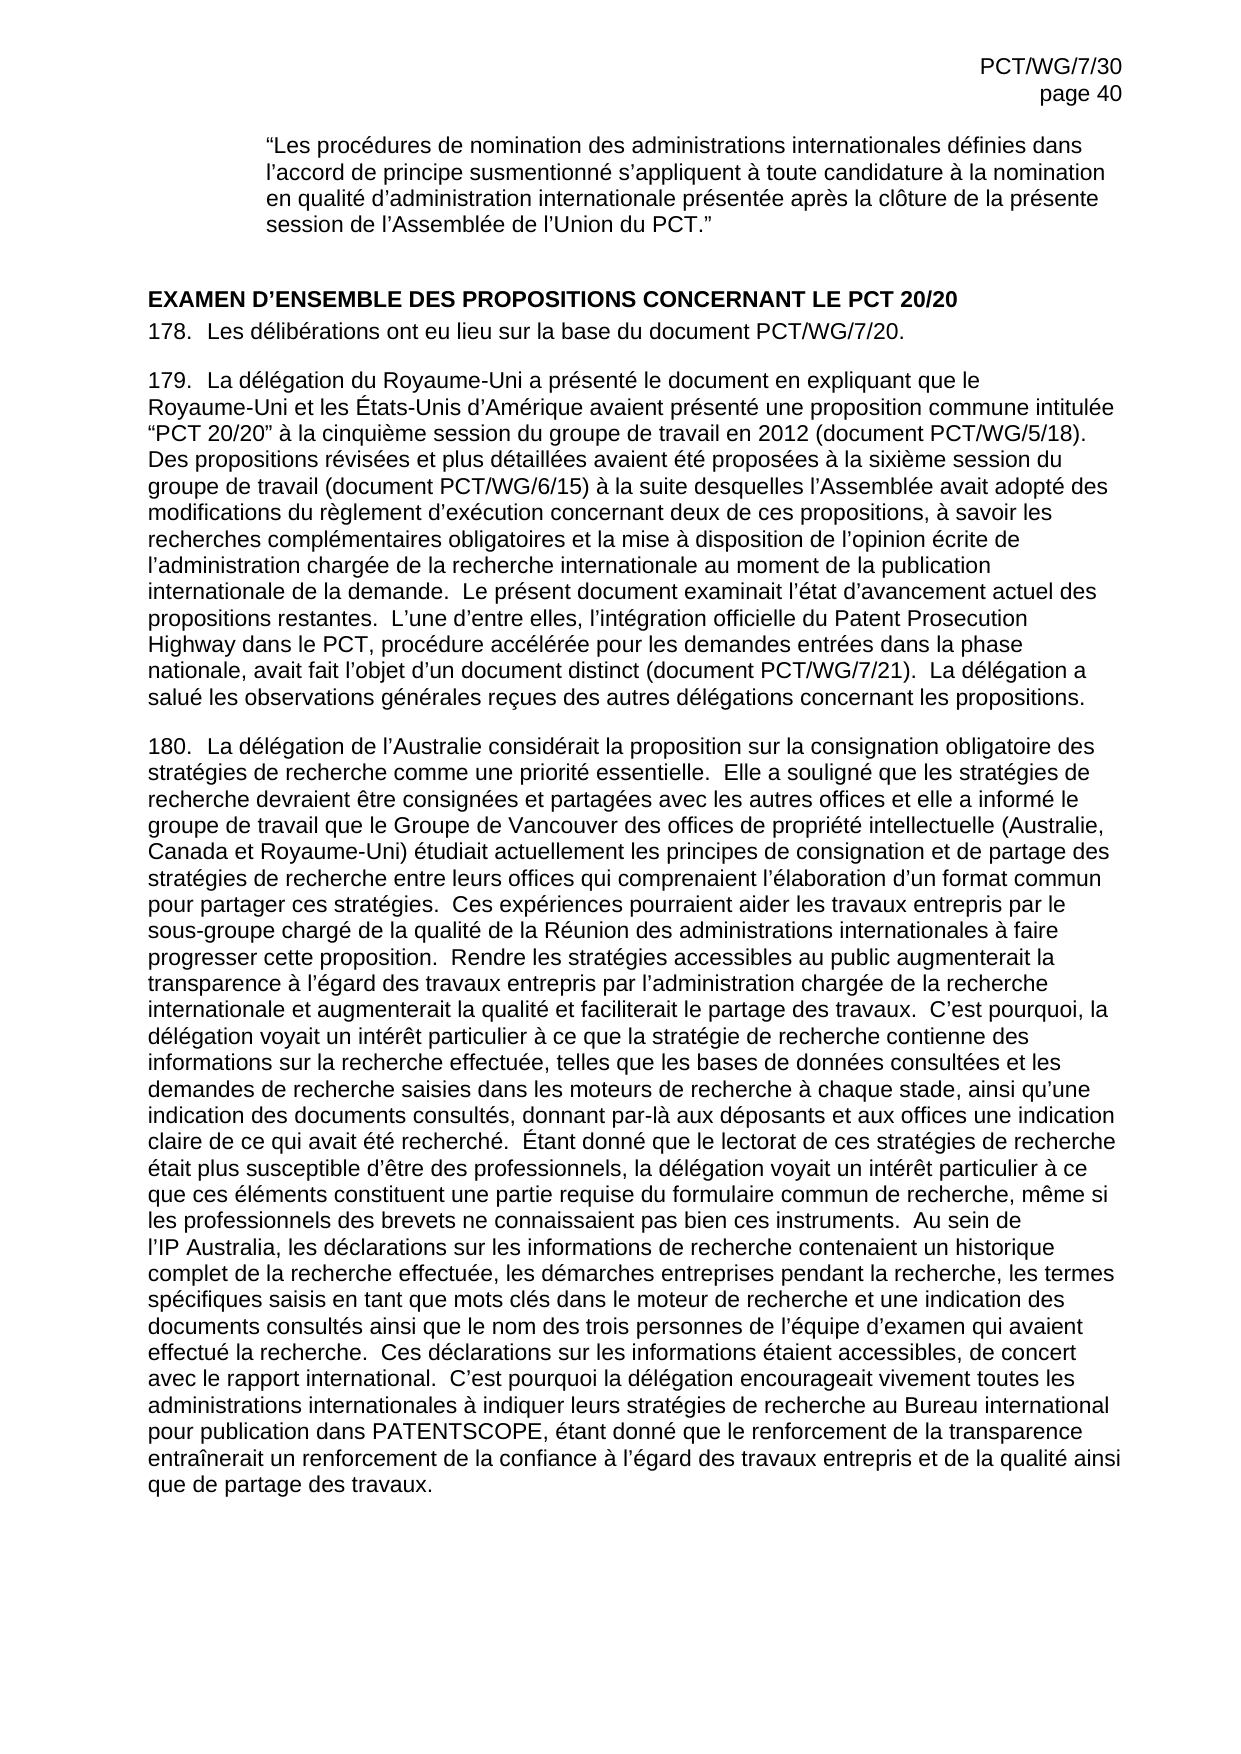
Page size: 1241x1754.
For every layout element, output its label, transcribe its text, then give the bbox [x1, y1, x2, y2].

list “Les procédures de nomination des administrations internationales définies dans l’accord de principe susmentionné s’appliquent à toute candidature à la nomination en qualité d’administration internationale présentée après la clôture de la présente session de l’Assemblée de l’Union du PCT.” [266, 132, 1122, 238]
text Les délibérations ont eu lieu sur la base du document PCT/WG/7/20. [148, 318, 1122, 344]
subtitle Examen d’ensemble des propositions concernant le PCT 20/20 [148, 286, 1122, 312]
text La délégation du Royaume-Uni a présenté le document en expliquant que le Royaume-Uni et les États-Unis d’Amérique avaient présenté une proposition commune intitulée “PCT 20/20” à la cinquième session du groupe de travail en 2012 (document PCT/WG/5/18). Des propositions révisées et plus détaillées avaient été proposées à la sixième session du groupe de travail (document PCT/WG/6/15) à la suite desquelles l’Assemblée avait adopté des modifications du règlement d’exécution concernant deux de ces propositions, à savoir les recherches complémentaires obligatoires et la mise à disposition de l’opinion écrite de l’administration chargée de la recherche internationale au moment de la publication internationale de la demande. Le présent document examinait l’état d’avancement actuel des propositions restantes. L’une d’entre elles, l’intégration officielle du Patent Prosecution Highway dans le PCT, procédure accélérée pour les demandes entrées dans la phase nationale, avait fait l’objet d’un document distinct (document PCT/WG/7/21). La délégation a salué les observations générales reçues des autres délégations concernant les propositions. [148, 367, 1122, 710]
text La délégation de l’Australie considérait la proposition sur la consignation obligatoire des stratégies de recherche comme une priorité essentielle. Elle a souligné que les stratégies de recherche devraient être consignées et partagées avec les autres offices et elle a informé le groupe de travail que le Groupe de Vancouver des offices de propriété intellectuelle (Australie, Canada et Royaume-Uni) étudiait actuellement les principes de consignation et de partage des stratégies de recherche entre leurs offices qui comprenaient l’élaboration d’un format commun pour partager ces stratégies. Ces expériences pourraient aider les travaux entrepris par le sous-groupe chargé de la qualité de la Réunion des administrations internationales à faire progresser cette proposition. Rendre les stratégies accessibles au public augmenterait la transparence à l’égard des travaux entrepris par l’administration chargée de la recherche internationale et augmenterait la qualité et faciliterait le partage des travaux. C’est pourquoi, la délégation voyait un intérêt particulier à ce que la stratégie de recherche contienne des informations sur la recherche effectuée, telles que les bases de données consultées et les demandes de recherche saisies dans les moteurs de recherche à chaque stade, ainsi qu’une indication des documents consultés, donnant par-là aux déposants et aux offices une indication claire de ce qui avait été recherché. Étant donné que le lectorat de ces stratégies de recherche était plus susceptible d’être des professionnels, la délégation voyait un intérêt particulier à ce que ces éléments constituent une partie requise du formulaire commun de recherche, même si les professionnels des brevets ne connaissaient pas bien ces instruments. Au sein de l’IP Australia, les déclarations sur les informations de recherche contenaient un historique complet de la recherche effectuée, les démarches entreprises pendant la recherche, les termes spécifiques saisis en tant que mots clés dans le moteur de recherche et une indication des documents consultés ainsi que le nom des trois personnes de l’équipe d’examen qui avaient effectué la recherche. Ces déclarations sur les informations étaient accessibles, de concert avec le rapport international. C’est pourquoi la délégation encourageait vivement toutes les administrations internationales à indiquer leurs stratégies de recherche au Bureau international pour publication dans PATENTSCOPE, étant donné que le renforcement de la transparence entraînerait un renforcement de la confiance à l’égard des travaux entrepris et de la qualité ainsi que de partage des travaux. [148, 733, 1122, 1497]
